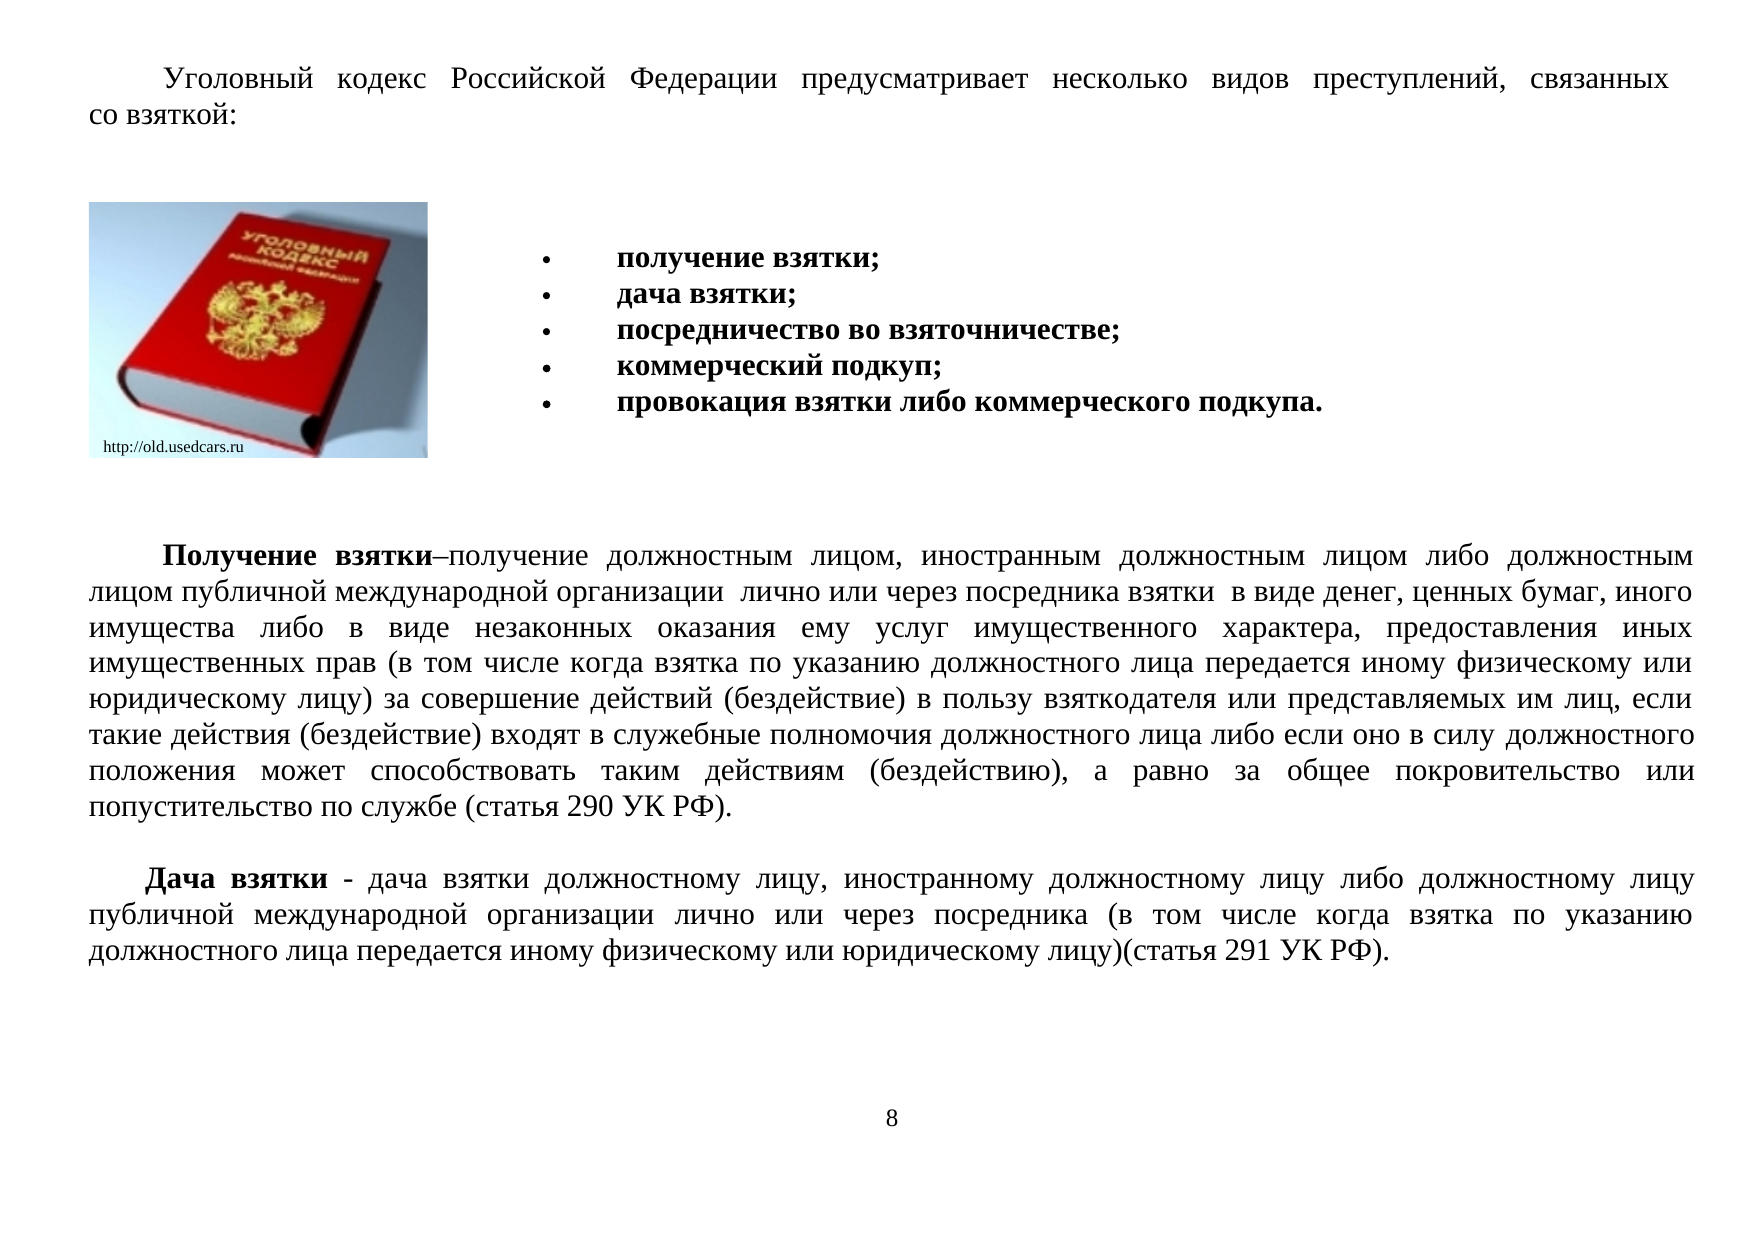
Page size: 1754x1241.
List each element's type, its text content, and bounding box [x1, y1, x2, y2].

text Уголовный кодекс Российской Федерации предусматривает несколько видов преступлений, связанных со взяткой: [89, 59, 1695, 131]
picture [88, 202, 428, 458]
table_header [78, 203, 458, 464]
text Дача взятки - дача взятки должностному лицу, иностранному должностному лицу либо должностному лицу публичной международной организации лично или через посредника (в том числе когда взятка по указанию должностного лица передается иному физическому или юридическому лицу)(статья 291 УК РФ). [89, 859, 1695, 967]
table_header получение взятки; дача взятки; посредничество во взяточничестве; коммерческий подкуп; провокация взятки либо коммерческого подкупа. [458, 203, 1706, 464]
text Получение взятки–получение должностным лицом, иностранным должностным лицом либо должностным лицом публичной международной организации лично или через посредника взятки в виде денег, ценных бумаг, иного имущества либо в виде незаконных оказания ему услуг имущественного характера, предоставления иных имущественных прав (в том числе когда взятка по указанию должностного лица передается иному физическому или юридическому лицу) за совершение действий (бездействие) в пользу взяткодателя или представляемых им лиц, если такие действия (бездействие) входят в служебные полномочия должностного лица либо если оно в силу должностного положения может способствовать таким действиям (бездействию), а равно за общее покровительство или попустительство по службе (статья 290 УК РФ). [89, 536, 1695, 823]
